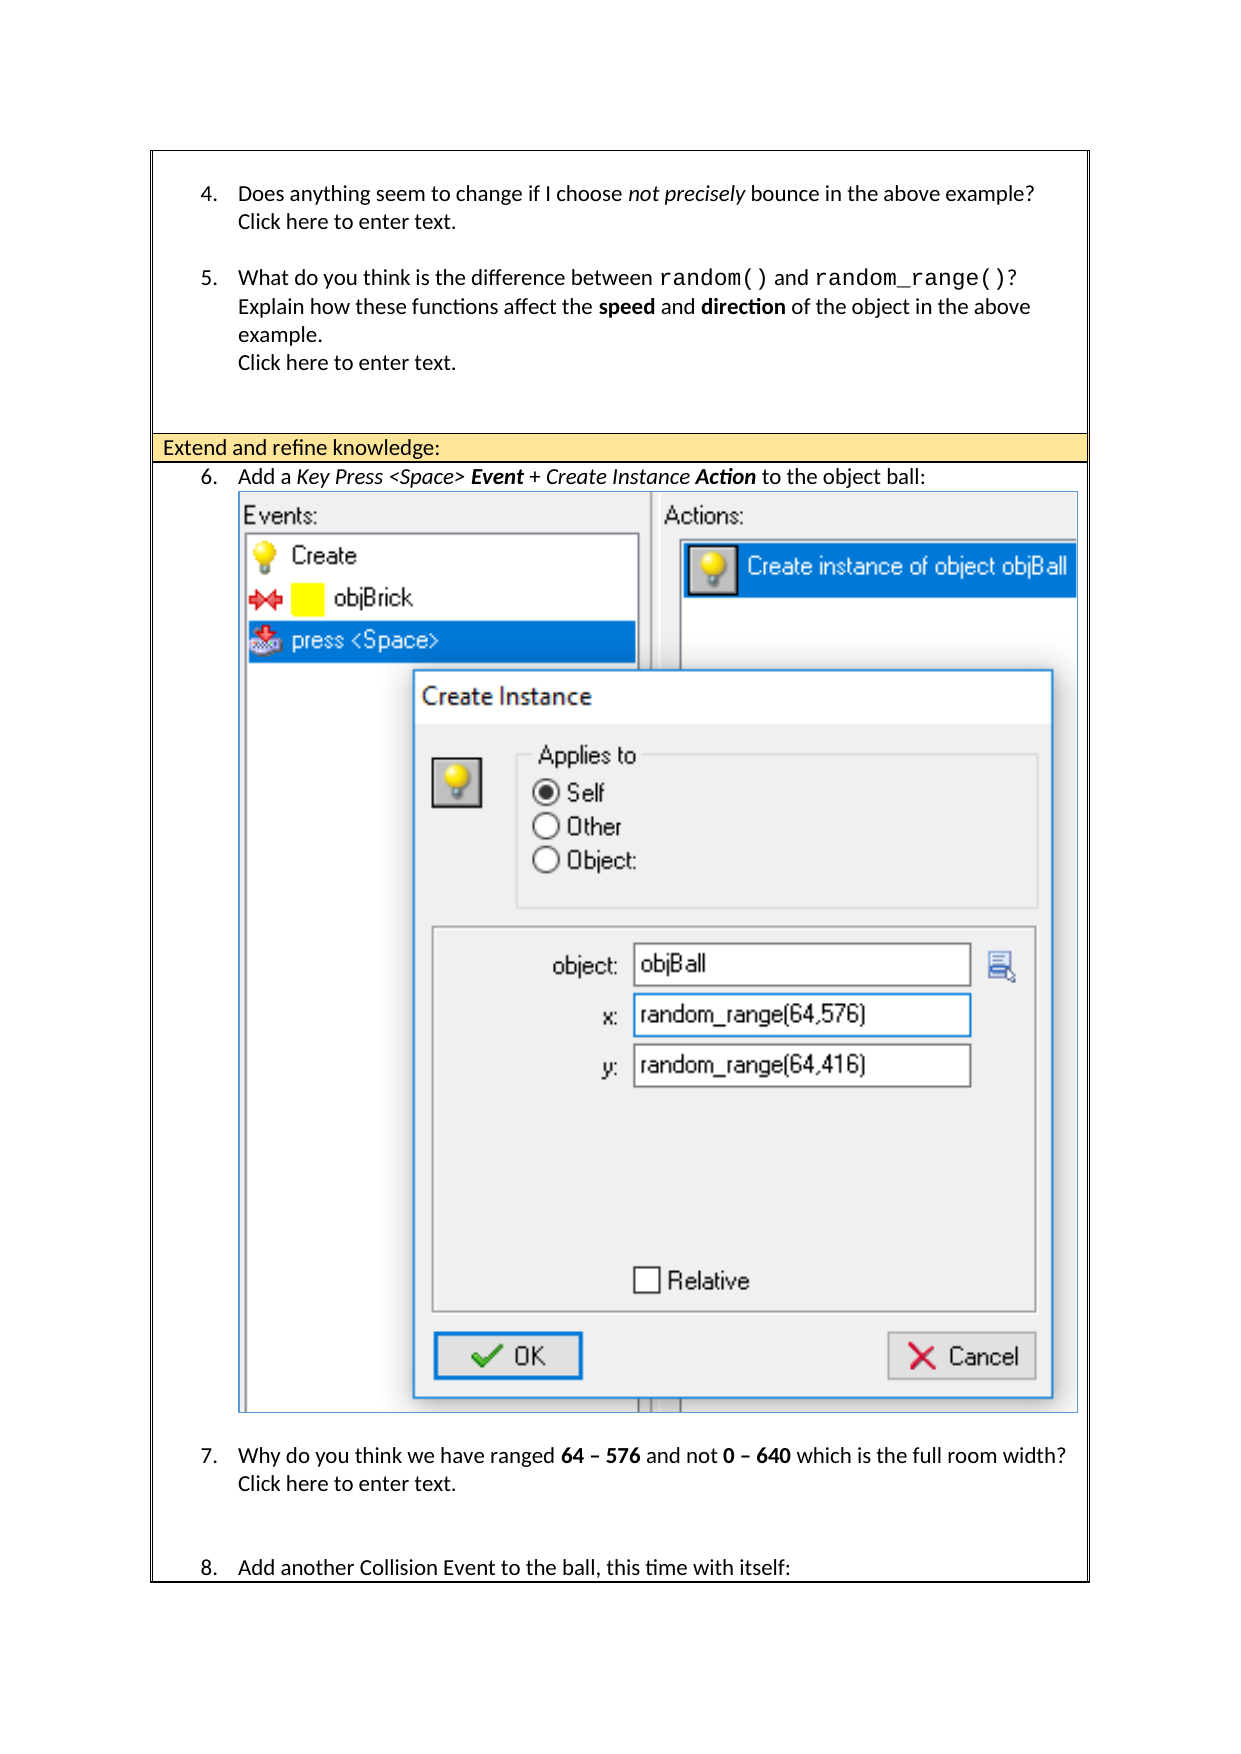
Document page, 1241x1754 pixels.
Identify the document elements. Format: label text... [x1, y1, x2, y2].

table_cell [153, 151, 1087, 432]
table_cell Extend and refine knowledge: [153, 434, 1087, 461]
picture [240, 492, 1077, 1412]
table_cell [153, 463, 1087, 1581]
